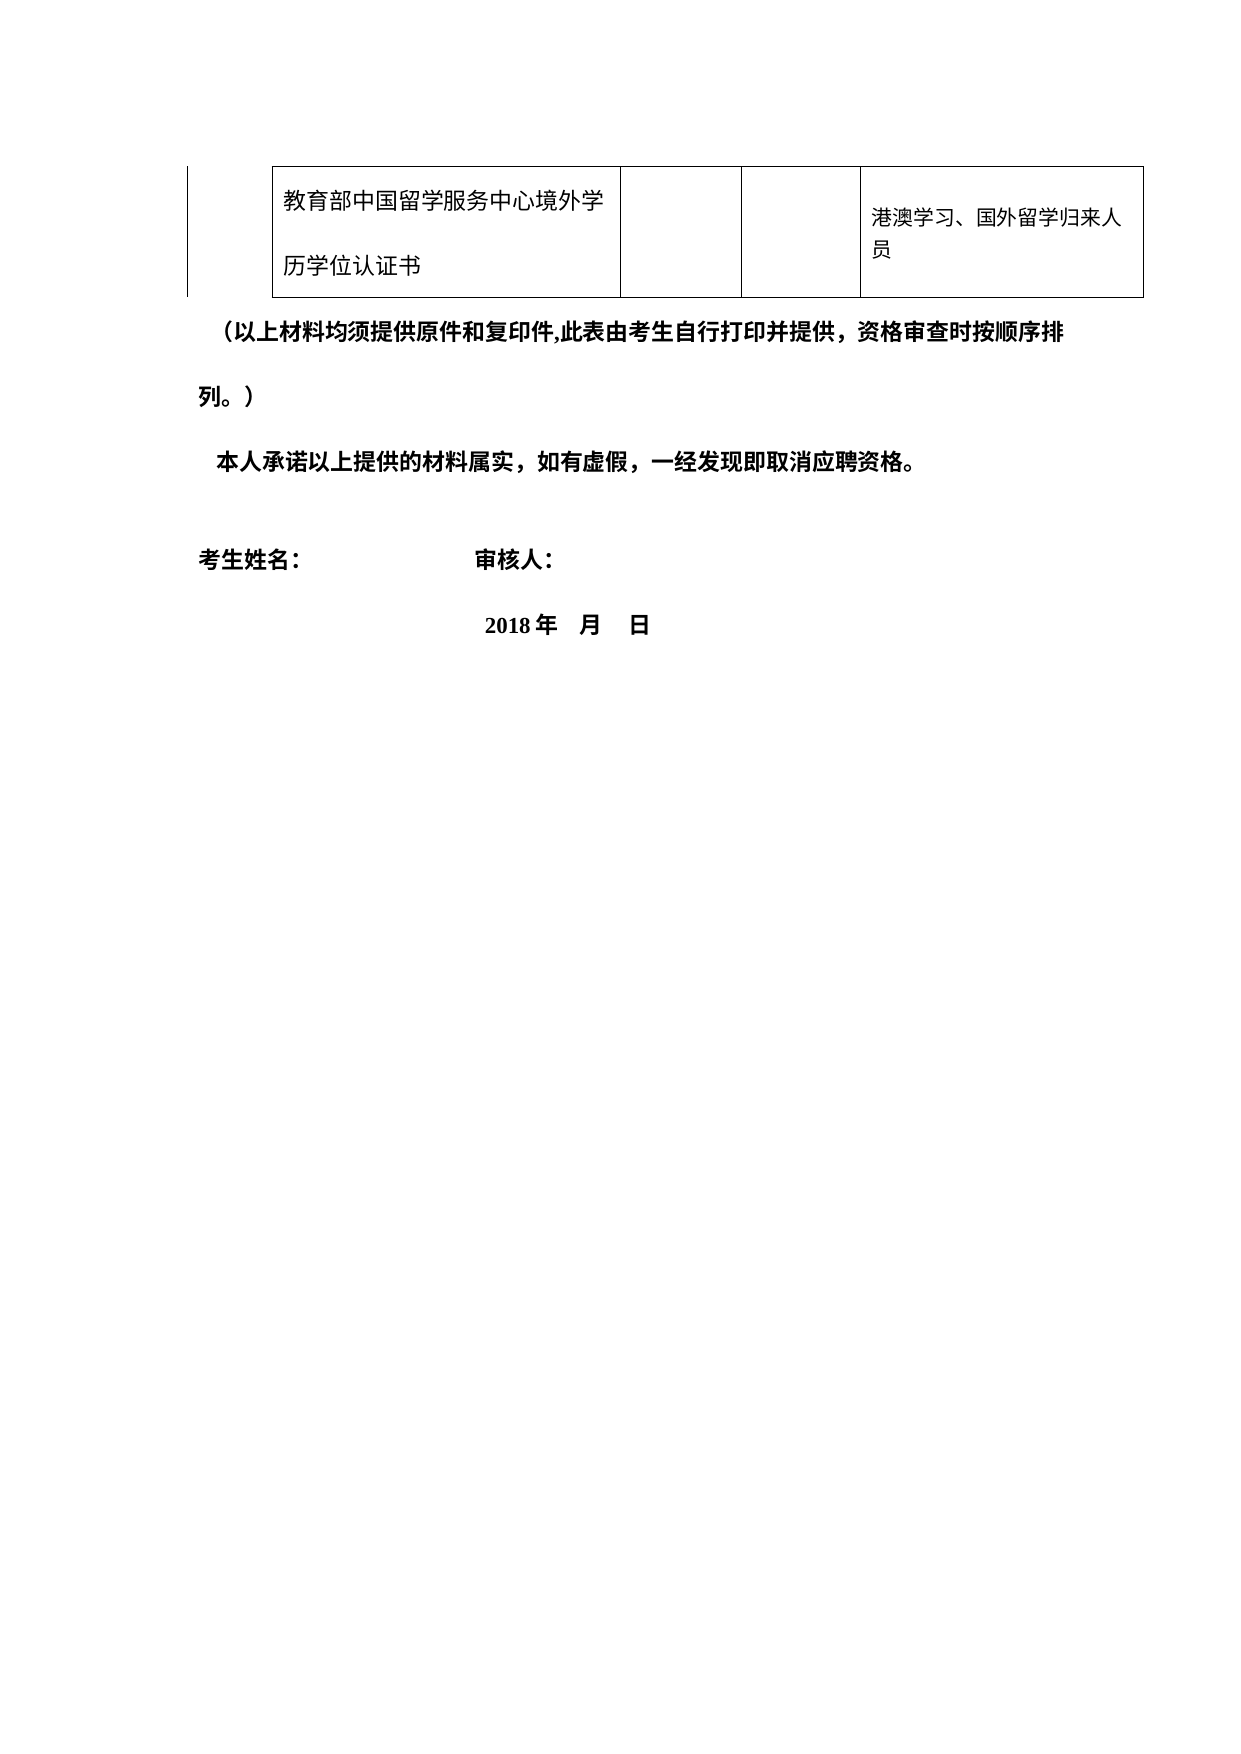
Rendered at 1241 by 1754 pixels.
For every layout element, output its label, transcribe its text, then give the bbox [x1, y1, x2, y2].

table_cell [742, 167, 860, 297]
table_cell [621, 167, 741, 297]
table_cell （以上材料均须提供原件和复印件,此表由考生自行打印并提供，资格审查时按顺序排列。） [188, 297, 1144, 428]
table_cell 本人承诺以上提供的材料属实，如有虚假，一经发现即取消应聘资格。 考生姓名： 审核人： 2018年 月 日 [188, 428, 1144, 656]
table_cell 港澳学习、国外留学归来人员 [861, 167, 1143, 297]
table_cell 教育部中国留学服务中心境外学历学位认证书 [273, 167, 620, 297]
